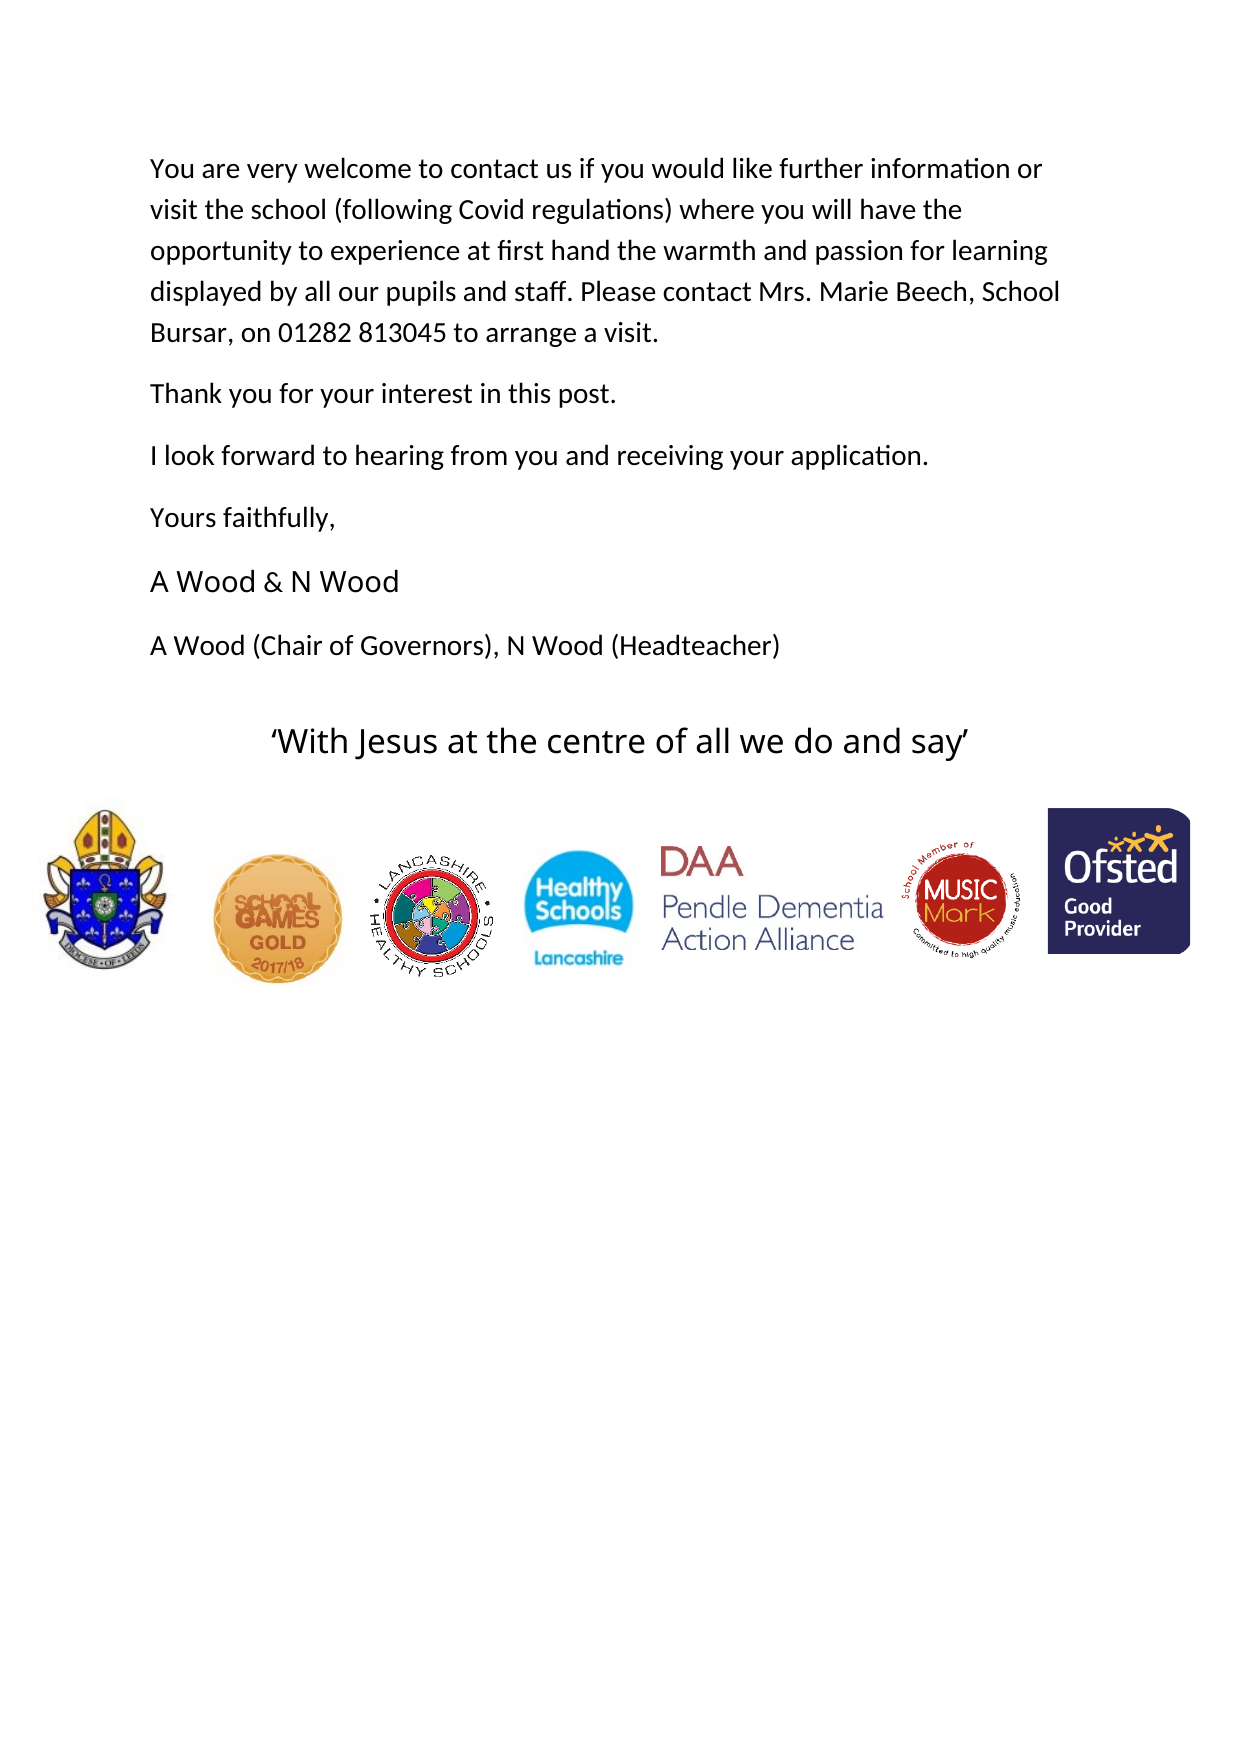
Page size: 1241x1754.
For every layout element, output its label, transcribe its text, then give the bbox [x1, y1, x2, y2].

picture [901, 841, 1021, 959]
picture [354, 830, 655, 994]
text A Wood & N Wood [150, 561, 1090, 601]
text You are very welcome to contact us if you would like further information or visit the school (following Covid regulations) where you will have the opportunity to experience at first hand the warmth and passion for learning displayed by all our pupils and staff. Please contact Mrs. Marie Beech, School Bursar, on 01282 813045 to arrange a visit. [150, 150, 1090, 349]
picture [1046, 808, 1191, 953]
text A Wood (Chair of Governors), N Wood (Headteacher) [150, 627, 1090, 663]
text Thank you for your interest in this post. [150, 376, 1090, 411]
picture [209, 851, 346, 987]
picture [29, 797, 180, 987]
text I look forward to hearing from you and receiving your application. [150, 437, 1090, 473]
text Yours faithfully, [150, 499, 1090, 535]
picture [661, 846, 884, 950]
text ‘With Jesus at the centre of all we do and say’ [150, 718, 1090, 763]
